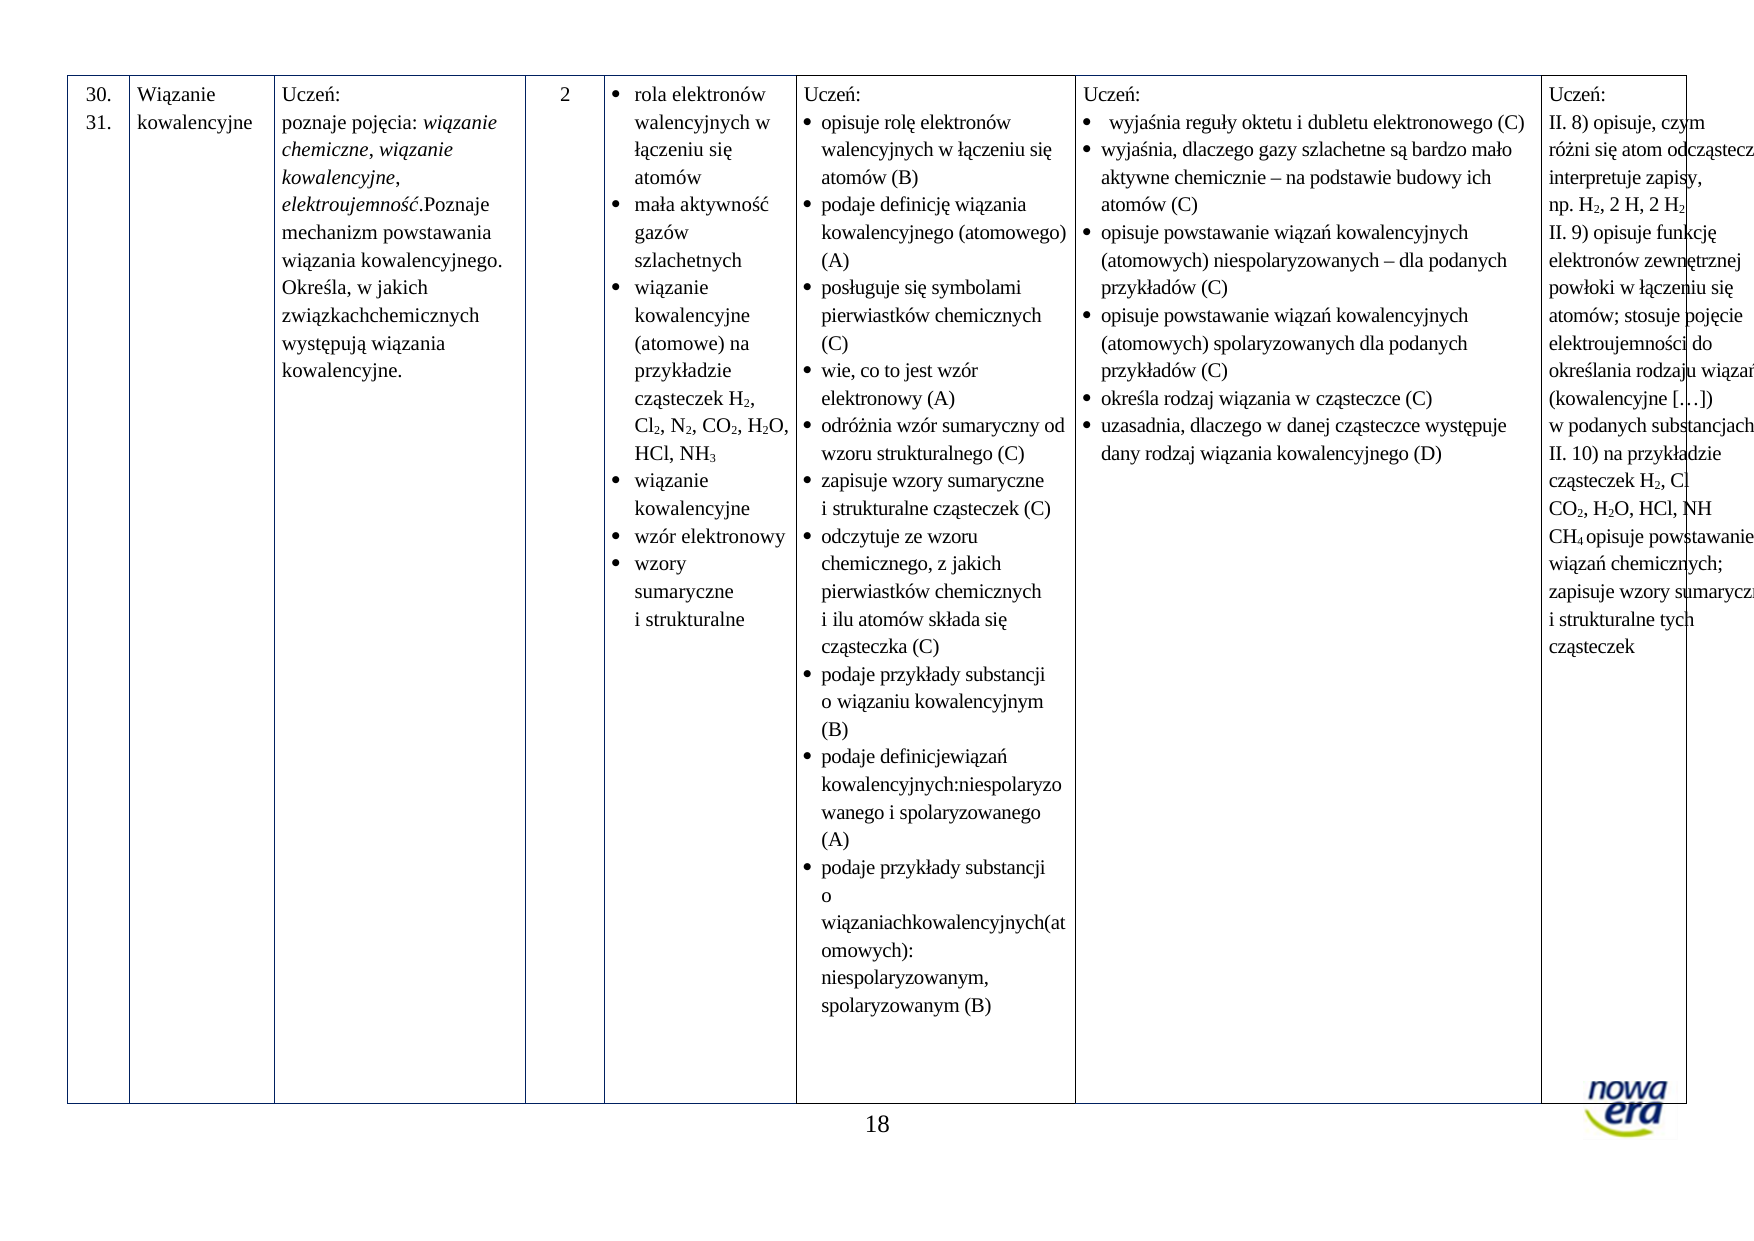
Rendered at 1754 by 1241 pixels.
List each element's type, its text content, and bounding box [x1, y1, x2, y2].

picture [1583, 1104, 1678, 1141]
table_cell Uczeń: II. 8) opisuje, czym różni się atom odcząsteczki; interpretuje zapisy, np. H2, 2 H, 2 H2 II. 9) opisuje funkcję elektronów zewnętrznej powłoki w łączeniu się atomów; stosuje pojęcie elektroujemności do określania rodzaju wiązań (kowalencyjne […]) w podanych substancjach II. 10) na przykładzie cząsteczek H2, Cl2, N2, CO2, H2O, HCl, NH3, CH4 opisuje powstawanie wiązań chemicznych; zapisuje wzory sumaryczne i strukturalne tych cząsteczek [1542, 76, 1686, 1102]
table_cell Uczeń: poznaje pojęcia: wiązanie chemiczne, wiązanie kowalencyjne, elektroujemność.Poznaje mechanizm powstawania wiązania kowalencyjnego. Określa, w jakich związkachchemicznych występują wiązania kowalencyjne. [275, 76, 525, 1102]
table_cell Uczeń: wyjaśnia reguły oktetu i dubletu elektronowego (C) wyjaśnia, dlaczego gazy szlachetne są bardzo mało aktywne chemicznie – na podstawie budowy ich atomów (C) opisuje powstawanie wiązań kowalencyjnych (atomowych) niespolaryzowanych – dla podanych przykładów (C) opisuje powstawanie wiązań kowalencyjnych (atomowych) spolaryzowanych dla podanych przykładów (C) określa rodzaj wiązania w cząsteczce (C) uzasadnia, dlaczego w danej cząsteczce występuje dany rodzaj wiązania kowalencyjnego (D) [1076, 76, 1541, 1102]
table_cell Uczeń: opisuje rolę elektronów walencyjnych w łączeniu się atomów (B) podaje definicję wiązania kowalencyjnego (atomowego) (A) posługuje się symbolami pierwiastków chemicznych (C) wie, co to jest wzór elektronowy (A) odróżnia wzór sumaryczny od wzoru strukturalnego (C) zapisuje wzory sumaryczne i strukturalne cząsteczek (C) odczytuje ze wzoru chemicznego, z jakich pierwiastków chemicznych i ilu atomów składa się cząsteczka (C) podaje przykłady substancji o wiązaniu kowalencyjnym (B) podaje definicjewiązań kowalencyjnych:niespolaryzowanego i spolaryzowanego (A) podaje przykłady substancji o wiązaniachkowalencyjnych(atomowych): niespolaryzowanym, spolaryzowanym (B) [797, 76, 1075, 1102]
table_cell Wiązanie kowalencyjne [130, 76, 274, 1102]
table_cell 2 [526, 76, 604, 1102]
table_cell rola elektronów walencyjnych w łączeniu się atomów mała aktywność gazów szlachetnych wiązanie kowalencyjne (atomowe) na przykładzie cząsteczek H2, Cl2, N2, CO2, H2O, HCl, NH3 wiązanie kowalencyjne wzór elektronowy wzory sumaryczne i strukturalne [605, 76, 796, 1102]
table_cell 30. 31. [68, 76, 129, 1102]
